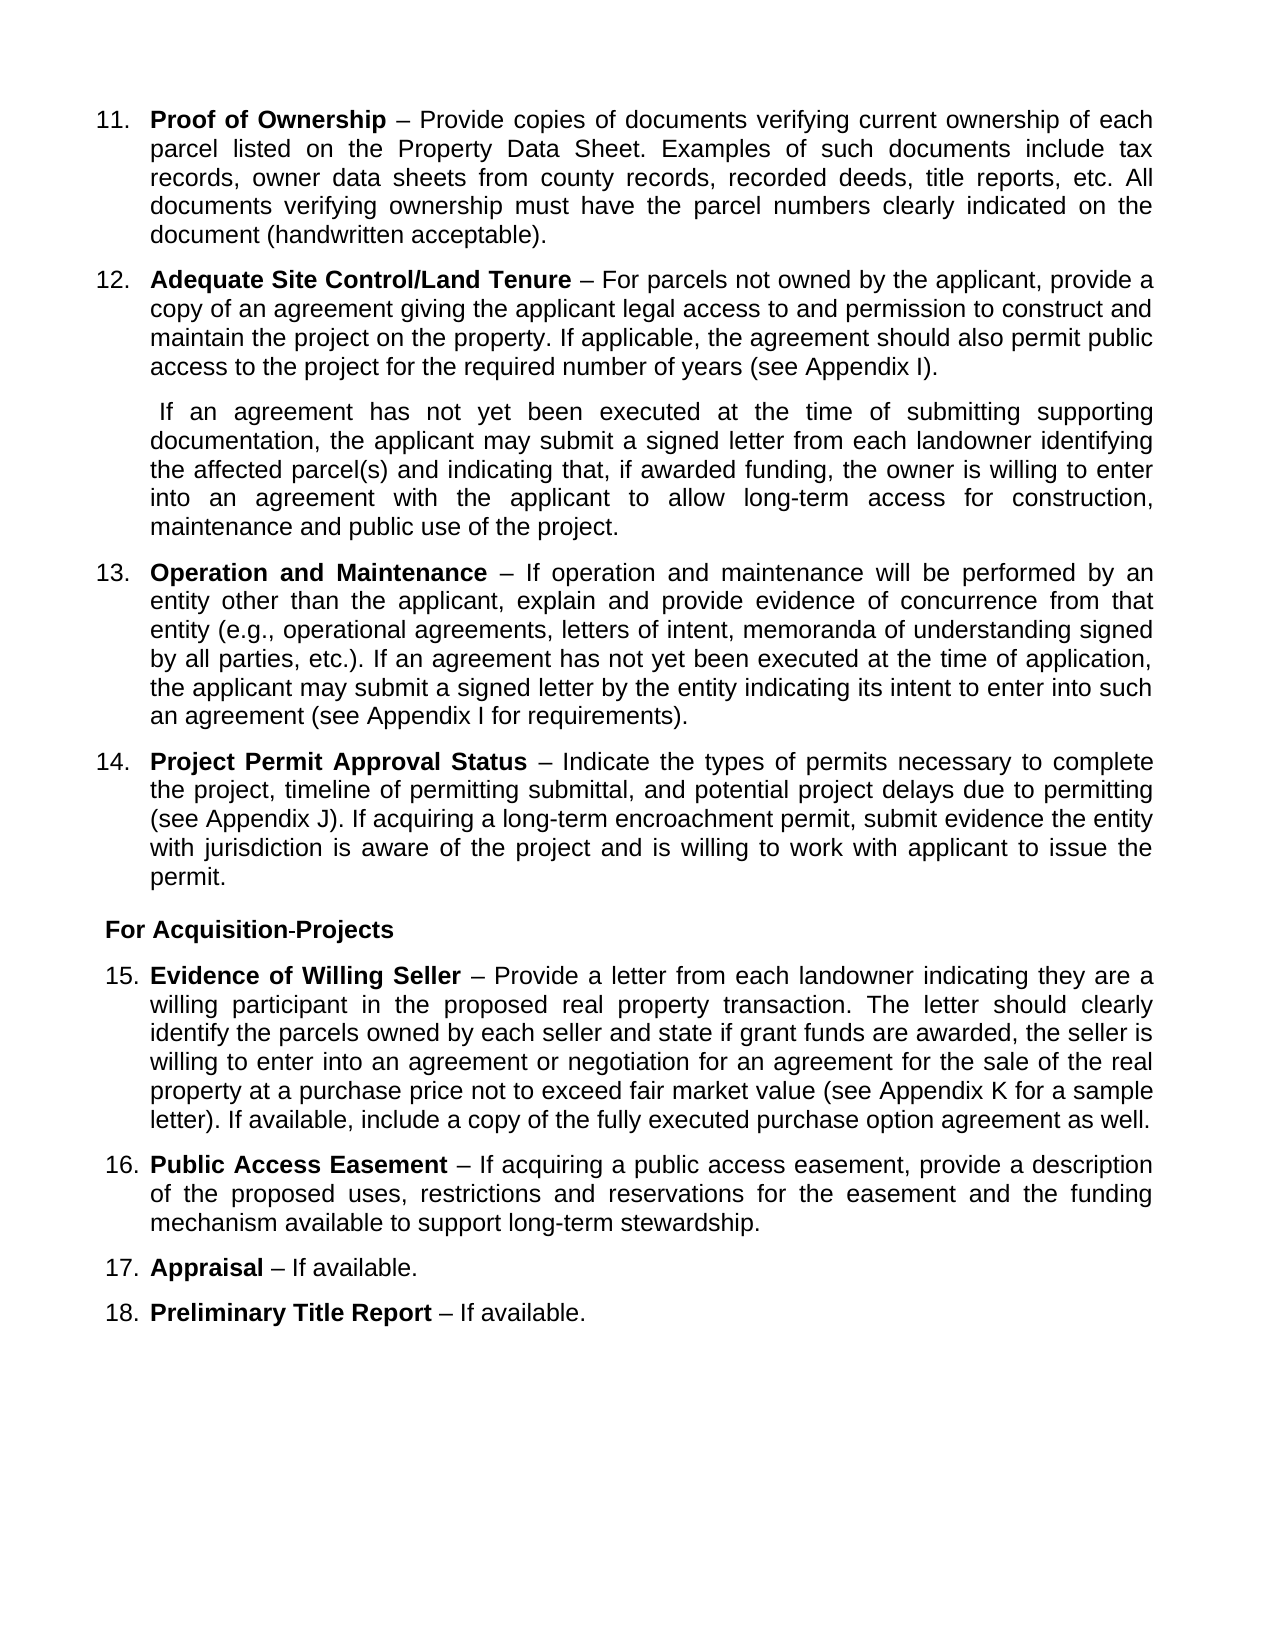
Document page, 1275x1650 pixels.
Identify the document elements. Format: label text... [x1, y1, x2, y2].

list Evidence of Willing Seller – Provide a letter from each landowner indicating they are a willing participant in the proposed real property transaction. The letter should clearly identify the parcels owned by each seller and state if grant funds are awarded, the seller is willing to enter into an agreement or negotiation for an agreement for the sale of the real property at a purchase price not to exceed fair market value (see Appendix K for a sample letter). If available, include a copy of the fully executed purchase option agreement as well. [105, 961, 1155, 1133]
list Public Access Easement – If acquiring a public access easement, provide a description of the proposed uses, restrictions and reservations for the easement and the funding mechanism available to support long-term stewardship. [105, 1150, 1155, 1236]
list Preliminary Title Report – If available. [105, 1298, 1155, 1327]
list Project Permit Approval Status – Indicate the types of permits necessary to complete the project, timeline of permitting submittal, and potential project delays due to permitting (see Appendix J). If acquiring a long-term encroachment permit, submit evidence the entity with jurisdiction is aware of the project and is willing to work with applicant to issue the permit. [96, 747, 1155, 890]
list Adequate Site Control/Land Tenure – For parcels not owned by the applicant, provide a copy of an agreement giving the applicant legal access to and permission to construct and maintain the project on the property. If applicable, the agreement should also permit public access to the project for the required number of years (see Appendix I). [96, 265, 1155, 380]
text If an agreement has not yet been executed at the time of submitting supporting documentation, the applicant may submit a signed letter from each landowner identifying the affected parcel(s) and indicating that, if awarded funding, the owner is willing to enter into an agreement with the applicant to allow long-term access for construction, maintenance and public use of the project. [105, 397, 1155, 541]
text For Acquisition Projects [105, 915, 1155, 944]
list Proof of Ownership – Provide copies of documents verifying current ownership of each parcel listed on the Property Data Sheet. Examples of such documents include tax records, owner data sheets from county records, recorded deeds, title reports, etc. All documents verifying ownership must have the parcel numbers clearly indicated on the document (handwritten acceptable). [96, 105, 1155, 249]
list Appraisal – If available. [105, 1253, 1155, 1282]
list Operation and Maintenance – If operation and maintenance will be performed by an entity other than the applicant, explain and provide evidence of concurrence from that entity (e.g., operational agreements, letters of intent, memoranda of understanding signed by all parties, etc.). If an agreement has not yet been executed at the time of application, the applicant may submit a signed letter by the entity indicating its intent to enter into such an agreement (see Appendix I for requirements). [96, 557, 1155, 730]
